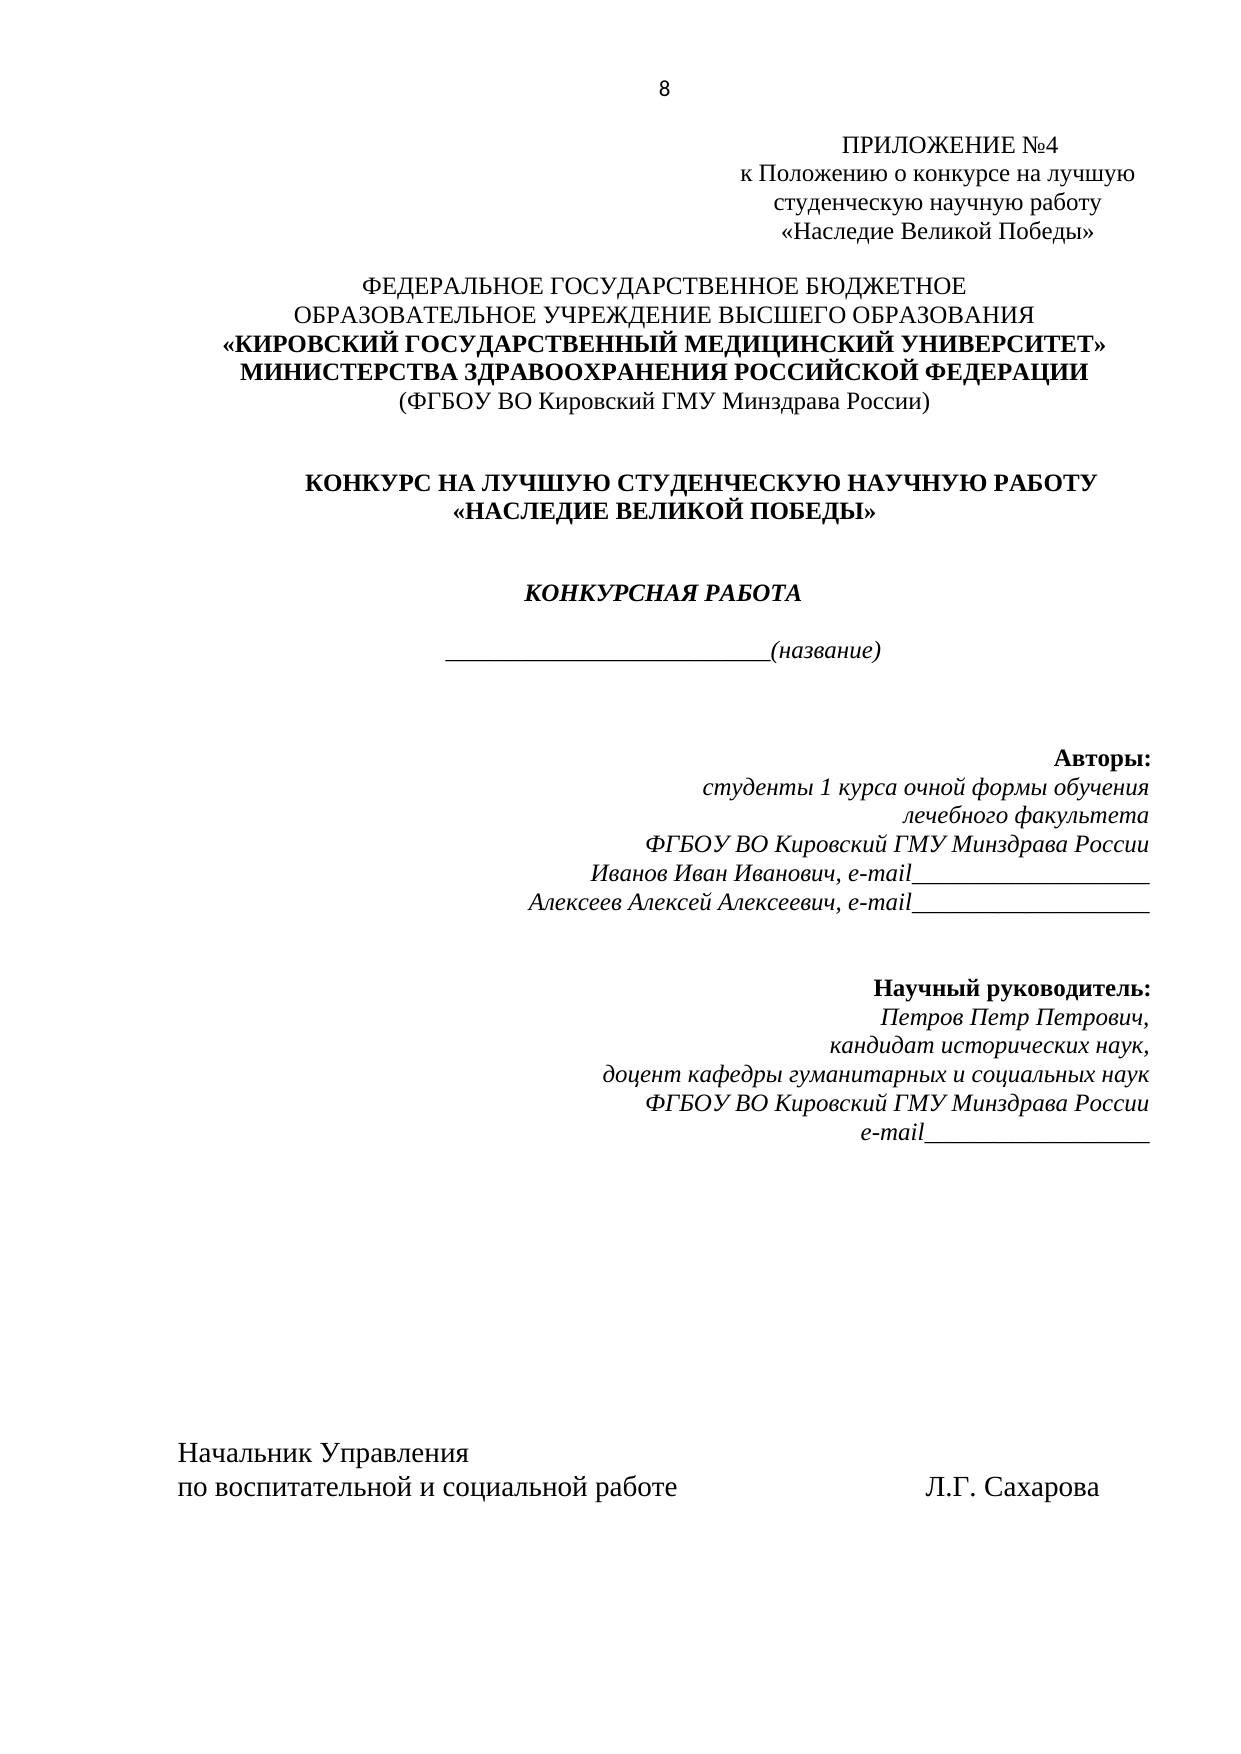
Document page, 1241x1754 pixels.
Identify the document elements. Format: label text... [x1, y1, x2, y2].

text ФЕДЕРАЛЬНОЕ ГОСУДАРСТВЕННОЕ БЮДЖЕТНОЕ [177, 271, 1152, 300]
text e-mail__________________ [177, 1117, 1152, 1146]
text КОНКУРСНАЯ РАБОТА [177, 578, 1152, 607]
text доцент кафедры гуманитарных и социальных наук [177, 1059, 1152, 1088]
text лечебного факультета [177, 801, 1152, 829]
text Научный руководитель: [177, 973, 1152, 1002]
text студенты 1 курса очной формы обучения [177, 772, 1152, 801]
text МИНИСТЕРСТВА ЗДРАВООХРАНЕНИЯ РОССИЙСКОЙ ФЕДЕРАЦИИ [177, 357, 1152, 386]
text «КИРОВСКИЙ ГОСУДАРСТВЕННЫЙ МЕДИЦИНСКИЙ УНИВЕРСИТЕТ» [177, 329, 1152, 357]
text ФГБОУ ВО Кировский ГМУ Минздрава России [177, 829, 1152, 858]
text ПРИЛОЖЕНИЕ №4 [842, 130, 1152, 158]
text «НАСЛЕДИЕ ВЕЛИКОЙ ПОБЕДЫ» [177, 496, 1152, 525]
text Иванов Иван Иванович, e-mail___________________ [177, 858, 1152, 887]
text ОБРАЗОВАТЕЛЬНОЕ УЧРЕЖДЕНИЕ ВЫСШЕГО ОБРАЗОВАНИЯ [177, 300, 1152, 329]
text ФГБОУ ВО Кировский ГМУ Минздрава России [177, 1088, 1152, 1117]
text (ФГБОУ ВО Кировский ГМУ Минздрава России) [177, 386, 1151, 415]
text КОНКУРС НА ЛУЧШУЮ СТУДЕНЧЕСКУЮ НАУЧНУЮ РАБОТУ [177, 468, 1152, 496]
text __________________________(название) [177, 635, 1152, 664]
text Петров Петр Петрович, [177, 1002, 1152, 1031]
text Алексеев Алексей Алексеевич, e-mail___________________ [177, 887, 1152, 916]
text кандидат исторических наук, [177, 1031, 1152, 1059]
text к Положению о конкурсе на лучшую студенческую научную работу «Наследие Великой Победы» [723, 158, 1152, 245]
text Начальник Управления [177, 1436, 1152, 1469]
text по воспитательной и социальной работе Л.Г. Сахарова [177, 1469, 1152, 1503]
text Авторы: [177, 743, 1152, 772]
